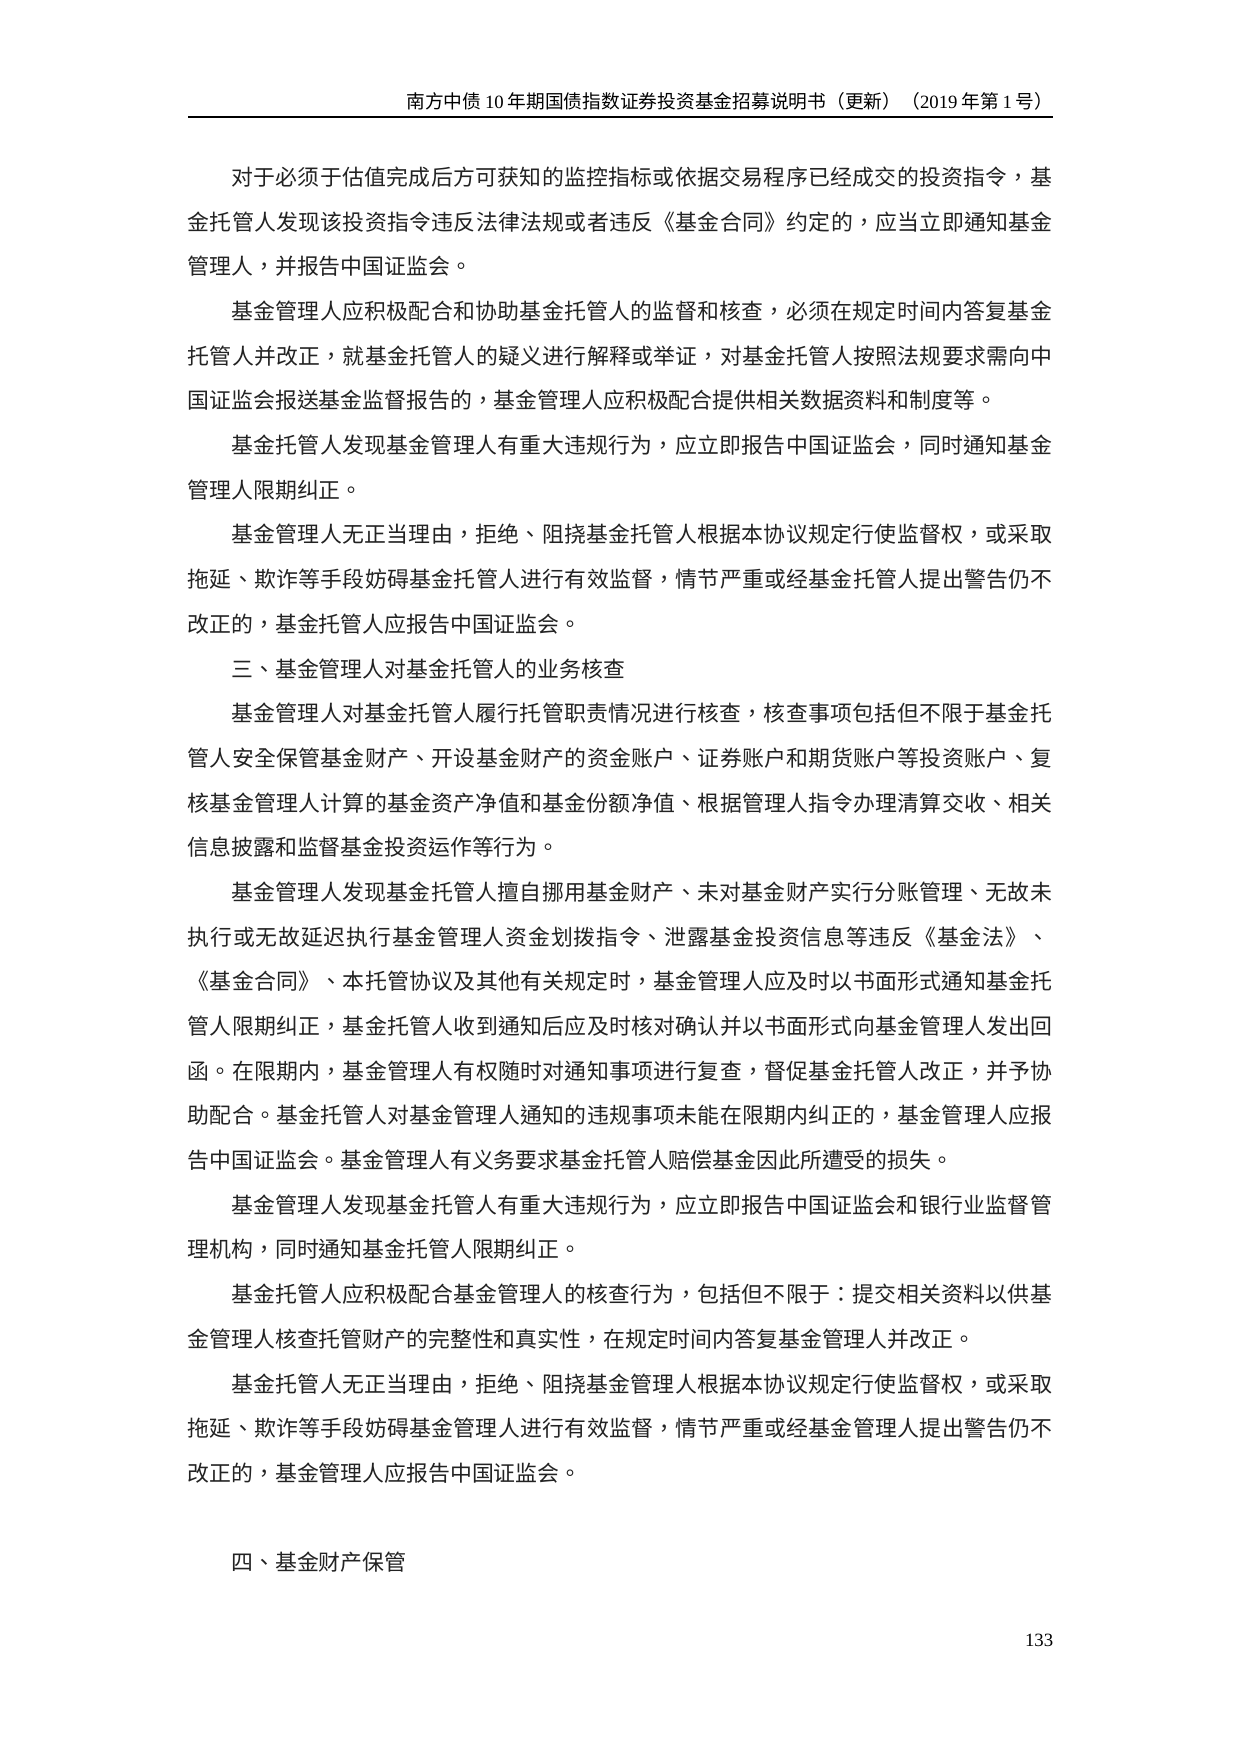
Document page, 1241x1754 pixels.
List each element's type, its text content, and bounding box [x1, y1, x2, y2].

text 基金管理人无正当理由，拒绝、阻挠基金托管人根据本协议规定行使监督权，或采取拖延、欺诈等手段妨碍基金托管人进行有效监督，情节严重或经基金托管人提出警告仍不改正的，基金托管人应报告中国证监会。 [187, 519, 1053, 639]
text 基金托管人无正当理由，拒绝、阻挠基金管理人根据本协议规定行使监督权，或采取拖延、欺诈等手段妨碍基金管理人进行有效监督，情节严重或经基金管理人提出警告仍不改正的，基金管理人应报告中国证监会。 [187, 1368, 1053, 1488]
text 对于必须于估值完成后方可获知的监控指标或依据交易程序已经成交的投资指令，基金托管人发现该投资指令违反法律法规或者违反《基金合同》约定的，应当立即通知基金管理人，并报告中国证监会。 [187, 162, 1053, 281]
text 基金管理人应积极配合和协助基金托管人的监督和核查，必须在规定时间内答复基金托管人并改正，就基金托管人的疑义进行解释或举证，对基金托管人按照法规要求需向中国证监会报送基金监督报告的，基金管理人应积极配合提供相关数据资料和制度等。 [187, 296, 1053, 415]
text 基金管理人对基金托管人履行托管职责情况进行核查，核查事项包括但不限于基金托管人安全保管基金财产、开设基金财产的资金账户、证券账户和期货账户等投资账户、复核基金管理人计算的基金资产净值和基金份额净值、根据管理人指令办理清算交收、相关信息披露和监督基金投资运作等行为。 [187, 698, 1053, 862]
text 基金托管人应积极配合基金管理人的核查行为，包括但不限于：提交相关资料以供基金管理人核查托管财产的完整性和真实性，在规定时间内答复基金管理人并改正。 [187, 1279, 1053, 1354]
text 基金管理人发现基金托管人有重大违规行为，应立即报告中国证监会和银行业监督管理机构，同时通知基金托管人限期纠正。 [187, 1190, 1053, 1264]
text 三、基金管理人对基金托管人的业务核查 [187, 653, 1053, 683]
text 基金管理人发现基金托管人擅自挪用基金财产、未对基金财产实行分账管理、无故未执行或无故延迟执行基金管理人资金划拨指令、泄露基金投资信息等违反《基金法》、《基金合同》、本托管协议及其他有关规定时，基金管理人应及时以书面形式通知基金托管人限期纠正，基金托管人收到通知后应及时核对确认并以书面形式向基金管理人发出回函。在限期内，基金管理人有权随时对通知事项进行复查，督促基金托管人改正，并予协助配合。基金托管人对基金管理人通知的违规事项未能在限期内纠正的，基金管理人应报告中国证监会。基金管理人有义务要求基金托管人赔偿基金因此所遭受的损失。 [187, 877, 1053, 1175]
text 基金托管人发现基金管理人有重大违规行为，应立即报告中国证监会，同时通知基金管理人限期纠正。 [187, 430, 1053, 504]
text 四、基金财产保管 [187, 1547, 1053, 1577]
